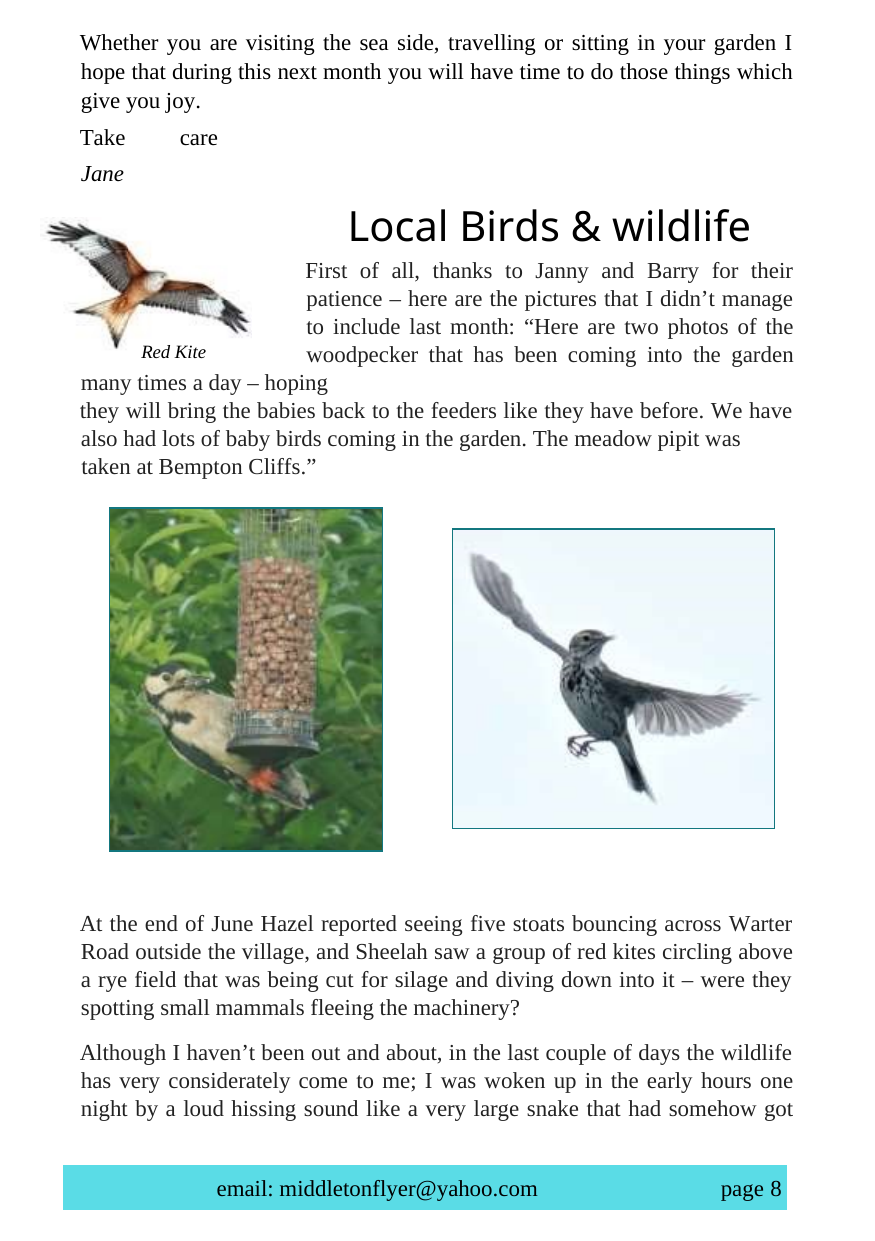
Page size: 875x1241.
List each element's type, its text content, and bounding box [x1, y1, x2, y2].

text At the end of June Hazel reported seeing five stoats bouncing across Warter Road outside the village, and Sheelah saw a group of red kites circling above a rye field that was being cut for silage and diving down into it – were they spotting small mammals fleeing the machinery? [79, 911, 794, 1021]
picture [40, 217, 252, 356]
text First of all, thanks to Janny and Barry for their patience – here are the pictures that I didn’t manage to include last month: “Here are two photos of the woodpecker that has been coming into the garden many times a day – hoping [79, 258, 794, 396]
text Take care Jane [79, 124, 218, 187]
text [79, 1039, 794, 1121]
picture [453, 530, 774, 828]
text Whether you are visiting the sea side, travelling or sitting in your garden I hope that during this next month you will have time to do those things which give you joy. [79, 29, 794, 113]
picture [110, 509, 382, 850]
subtitle Local Birds & wildlife [79, 197, 794, 253]
text they will bring the babies back to the feeders like they have before. We have also had lots of baby birds coming in the garden. The meadow pipit was [79, 397, 794, 452]
